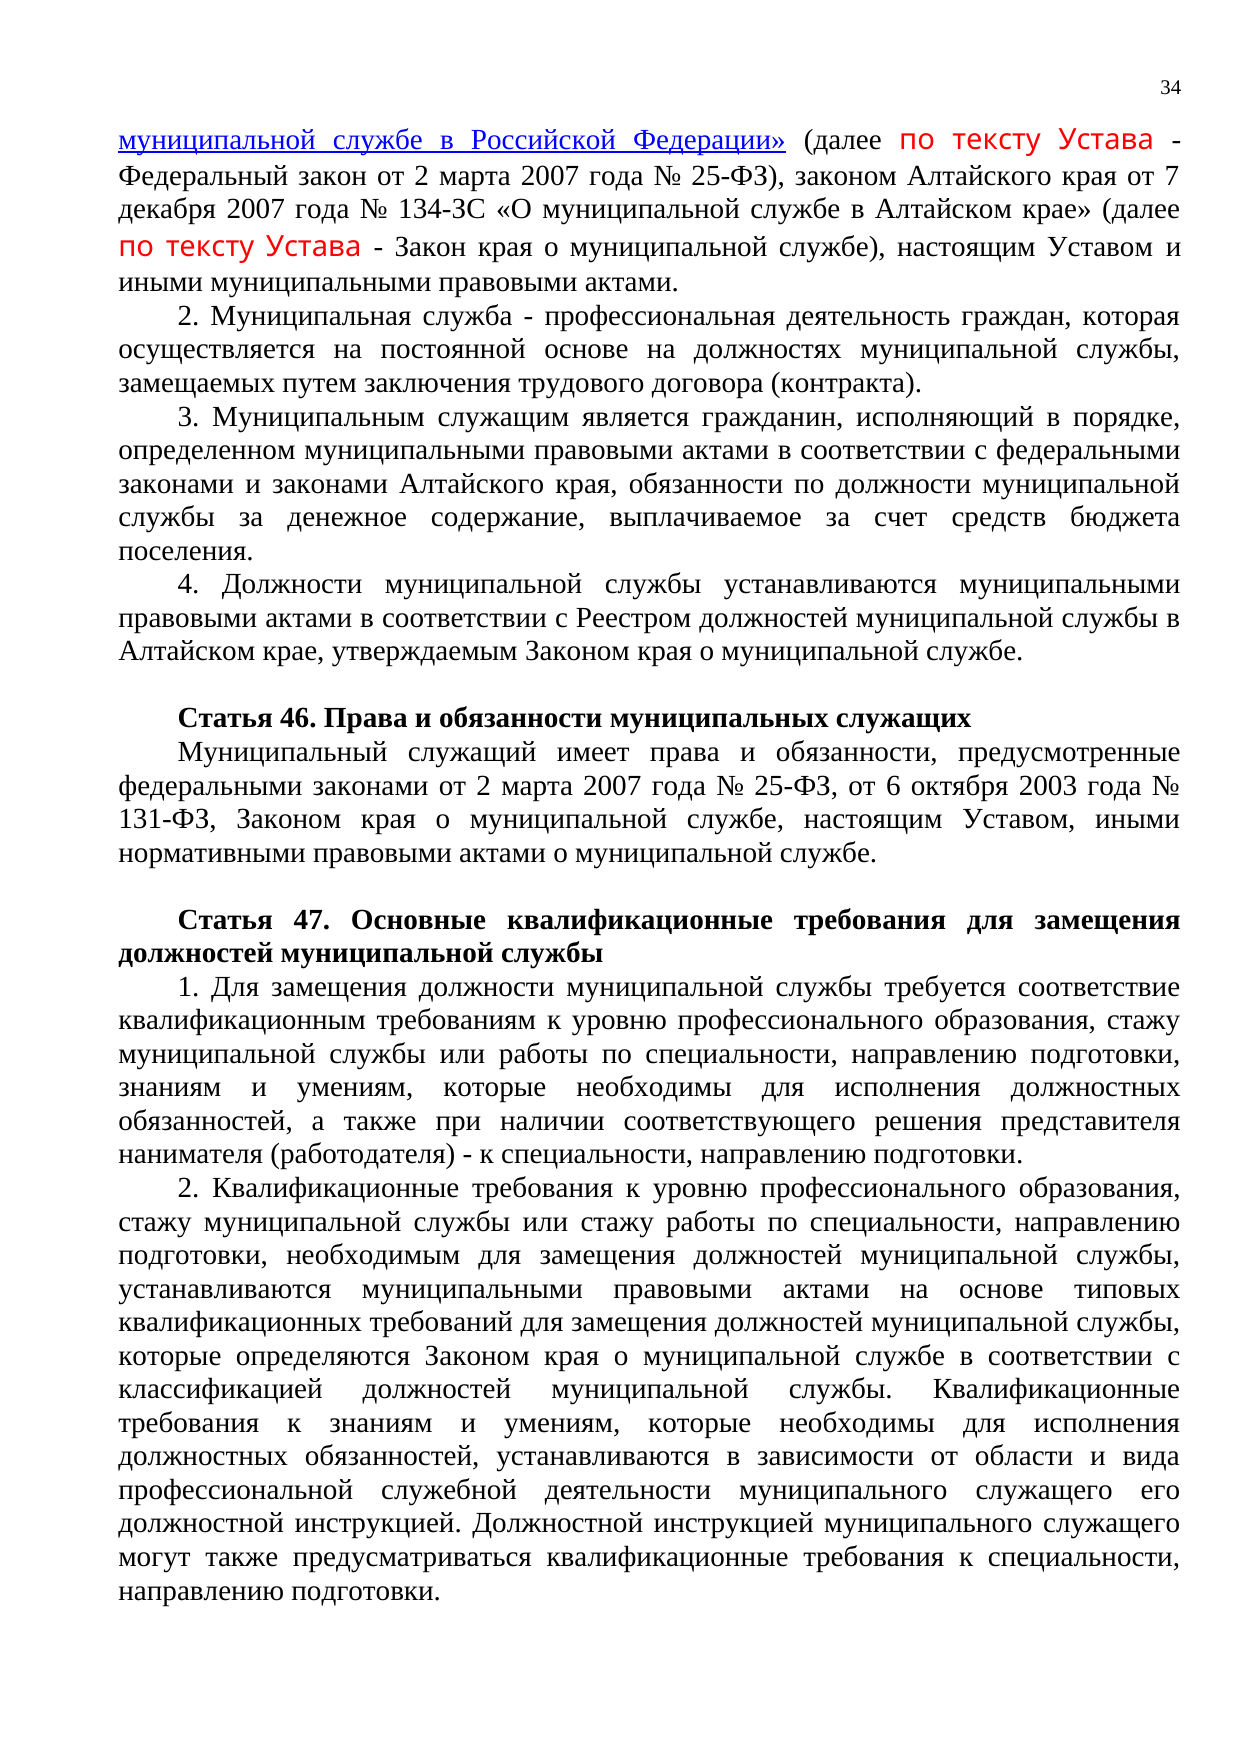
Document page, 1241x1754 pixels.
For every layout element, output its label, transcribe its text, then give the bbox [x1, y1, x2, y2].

text 1. Для замещения должности муниципальной службы требуется соответствие квалификационным требованиям к уровню профессионального образования, стажу муниципальной службы или работы по специальности, направлению подготовки, знаниям и умениям, которые необходимы для исполнения должностных обязанностей, а также при наличии соответствующего решения представителя нанимателя (работодателя) - к специальности, направлению подготовки. [118, 969, 1181, 1170]
text Статья 46. Права и обязанности муниципальных служащих [118, 701, 1181, 734]
text 3. Муниципальным служащим является гражданин, исполняющий в порядке, определенном муниципальными правовыми актами в соответствии с федеральными законами и законами Алтайского края, обязанности по должности муниципальной службы за денежное содержание, выплачиваемое за счет средств бюджета поселения. [118, 399, 1181, 566]
text 4. Должности муниципальной службы устанавливаются муниципальными правовыми актами в соответствии с Реестром должностей муниципальной службы в Алтайском крае, утверждаемым Законом края о муниципальной службе. [118, 566, 1181, 667]
text 2. Муниципальная служба - профессиональная деятельность граждан, которая осуществляется на постоянной основе на должностях муниципальной службы, замещаемых путем заключения трудового договора (контракта). [118, 298, 1181, 399]
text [118, 118, 1181, 298]
text Статья 47. Основные квалификационные требования для замещения должностей муниципальной службы [118, 902, 1181, 969]
text 2. Квалификационные требования к уровню профессионального образования, стажу муниципальной службы или стажу работы по специальности, направлению подготовки, необходимым для замещения должностей муниципальной службы, устанавливаются муниципальными правовыми актами на основе типовых квалификационных требований для замещения должностей муниципальной службы, которые определяются Законом края о муниципальной службе в соответствии с классификацией должностей муниципальной службы. Квалификационные требования к знаниям и умениям, которые необходимы для исполнения должностных обязанностей, устанавливаются в зависимости от области и вида профессиональной служебной деятельности муниципального служащего его должностной инструкцией. Должностной инструкцией муниципального служащего могут также предусматриваться квалификационные требования к специальности, направлению подготовки. [118, 1170, 1181, 1606]
text Муниципальный служащий имеет права и обязанности, предусмотренные федеральными законами от 2 марта 2007 года № 25-ФЗ, от 6 октября 2003 года № 131-ФЗ, Законом края о муниципальной службе, настоящим Уставом, иными нормативными правовыми актами о муниципальной службе. [118, 734, 1181, 868]
